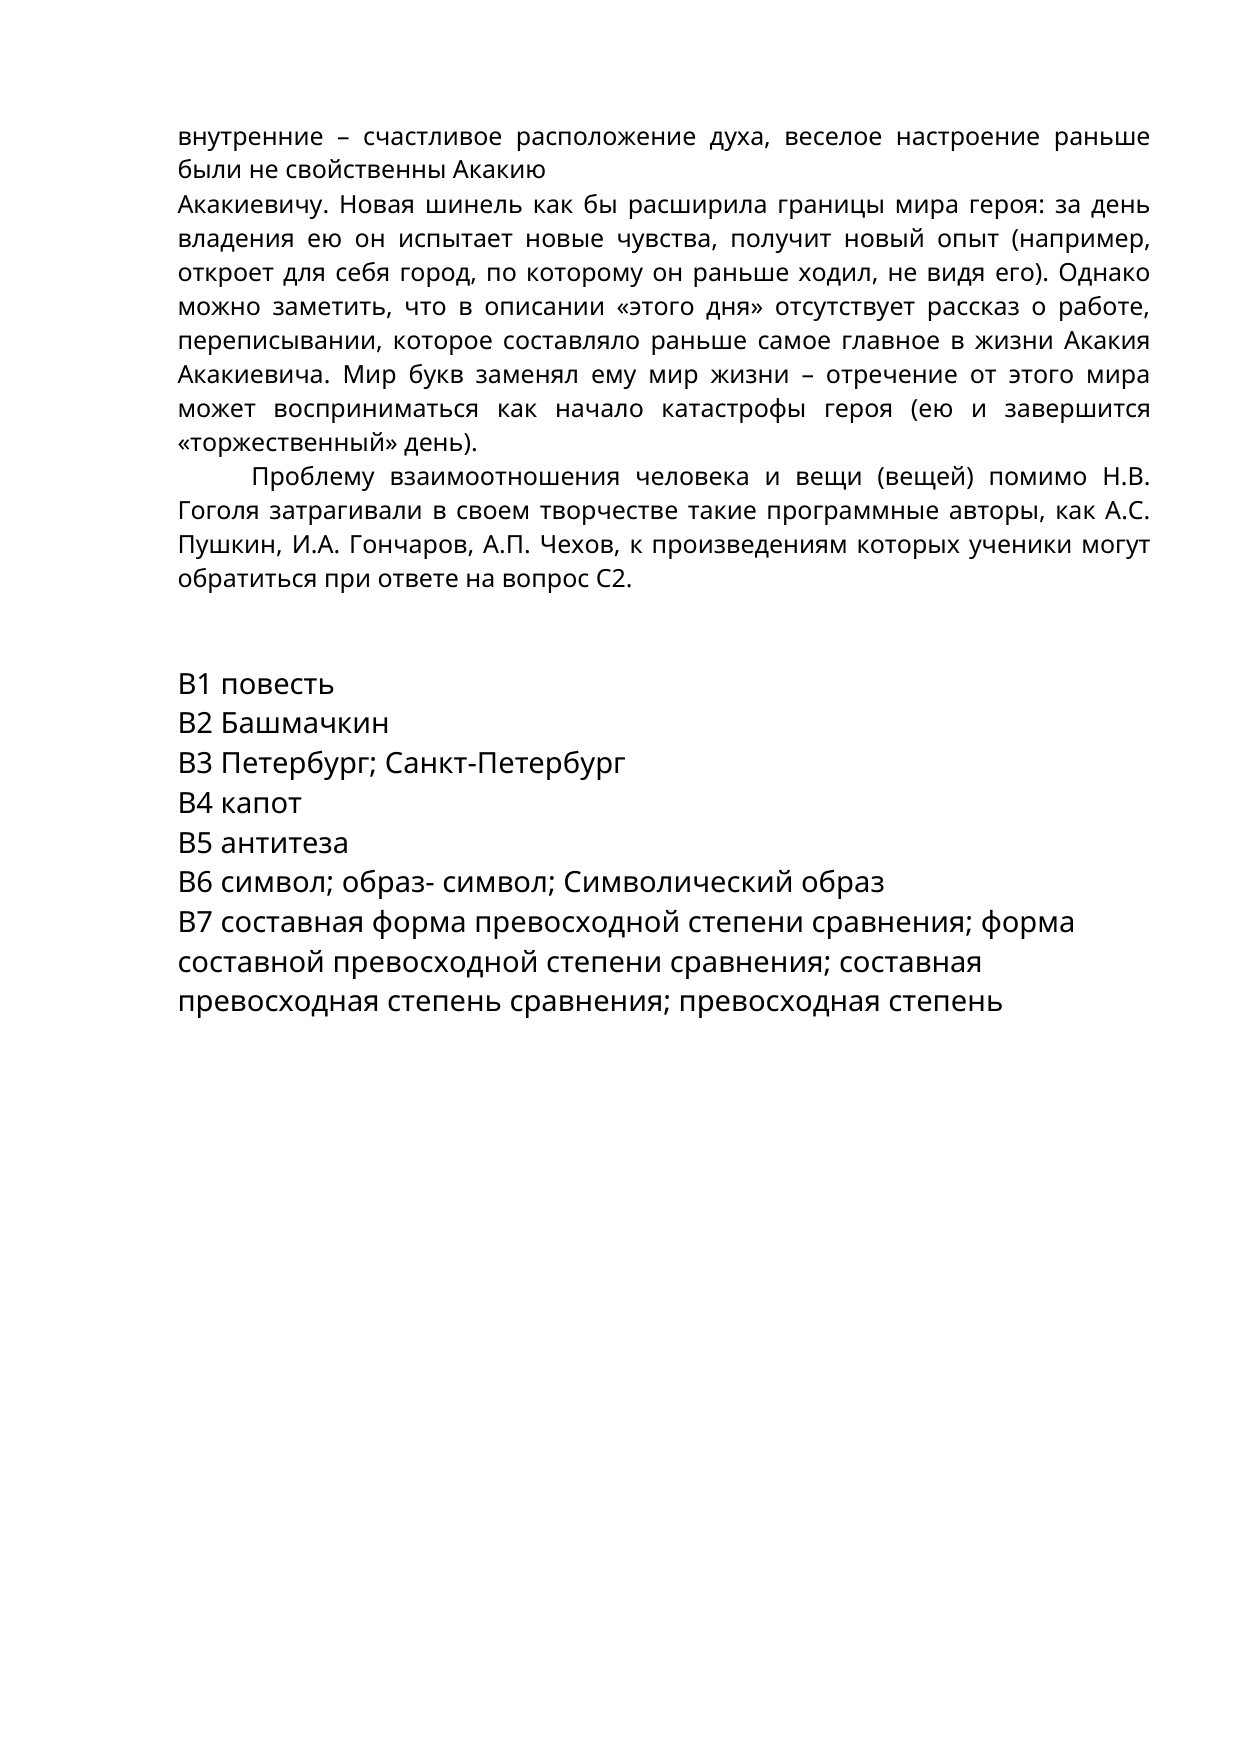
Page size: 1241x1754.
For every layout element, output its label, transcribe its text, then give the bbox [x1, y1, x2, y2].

text Акакиевичу. Новая шинель как бы расширила границы мира героя: за день владения ею он испытает новые чувства, получит новый опыт (например, откроет для себя город, по которому он раньше ходил, не видя его). Однако можно заметить, что в описании «этого дня» отсутствует рассказ о работе, переписывании, которое составляло раньше самое главное в жизни Акакия Акакиевича. Мир букв заменял ему мир жизни – отречение от этого мира может восприниматься как начало катастрофы героя (ею и завершится «торжественный» день). [177, 186, 1152, 459]
text B6 символ; образ- символ; Символический образ [177, 862, 1152, 901]
text B4 капот [177, 782, 1152, 822]
text Проблему взаимоотношения человека и вещи (вещей) помимо Н.В. Гоголя затрагивали в своем творчестве такие программные авторы, как А.С. Пушкин, И.А. Гончаров, А.П. Чехов, к произведениям которых ученики могут обратиться при ответе на вопрос С2. [177, 459, 1152, 595]
text B2 Башмачкин [177, 703, 1152, 742]
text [177, 118, 1152, 186]
text B1 повесть [177, 663, 1152, 703]
text B3 Петербург; Санкт-Петербург [177, 742, 1152, 782]
text B5 антитеза [177, 822, 1152, 862]
text B7 составная форма превосходной степени сравнения; форма составной превосходной степени сравнения; составная превосходная степень сравнения; превосходная степень [177, 901, 1152, 1020]
